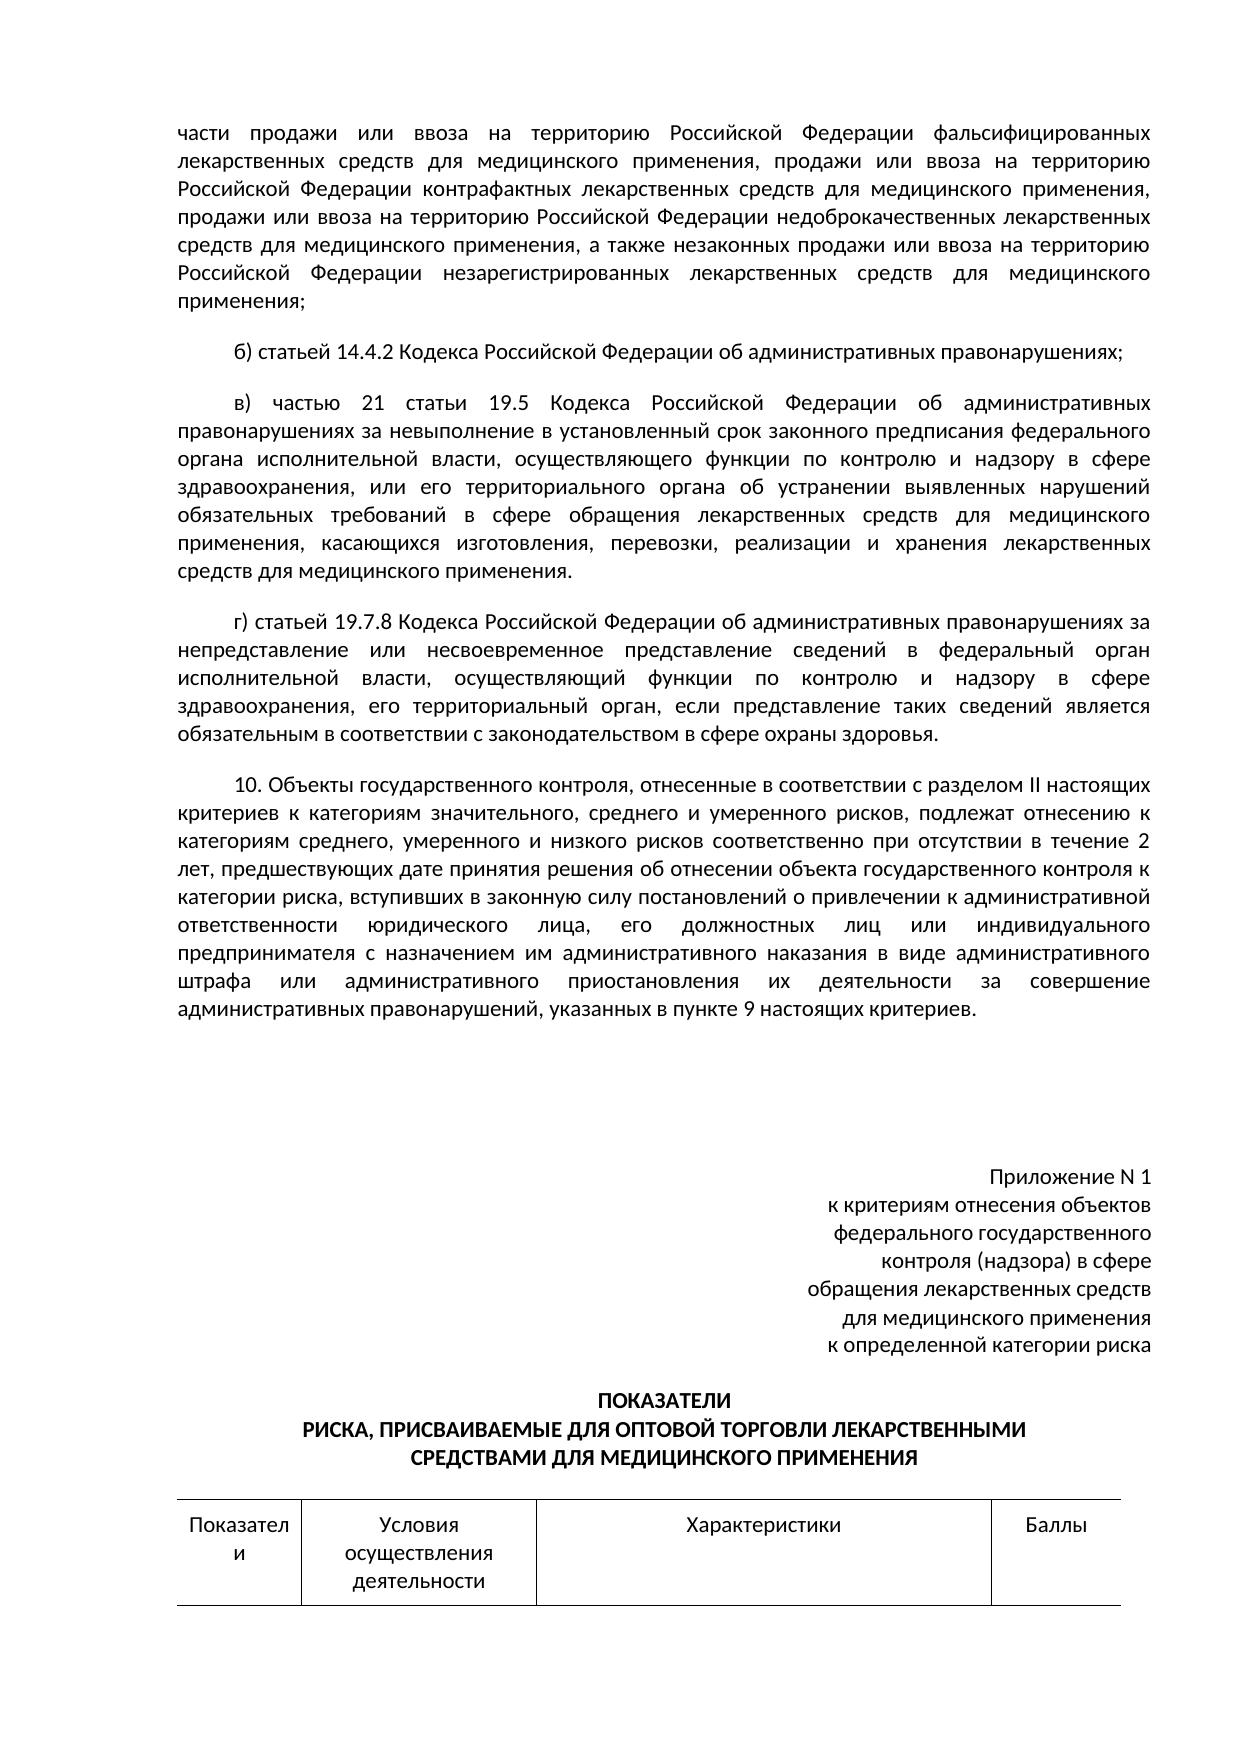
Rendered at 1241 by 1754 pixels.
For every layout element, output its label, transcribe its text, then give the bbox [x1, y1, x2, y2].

text 10. Объекты государственного контроля, отнесенные в соответствии с разделом II настоящих критериев к категориям значительного, среднего и умеренного рисков, подлежат отнесению к категориям среднего, умеренного и низкого рисков соответственно при отсутствии в течение 2 лет, предшествующих дате принятия решения об отнесении объекта государственного контроля к категории риска, вступивших в законную силу постановлений о привлечении к административной ответственности юридического лица, его должностных лиц или индивидуального предпринимателя с назначением им административного наказания в виде административного штрафа или административного приостановления их деятельности за совершение административных правонарушений, указанных в пункте 9 настоящих критериев. [177, 770, 1152, 1022]
title ПОКАЗАТЕЛИ [177, 1387, 1152, 1415]
text б) статьей 14.4.2 Кодекса Российской Федерации об административных правонарушениях; [177, 337, 1152, 365]
text в) частью 21 статьи 19.5 Кодекса Российской Федерации об административных правонарушениях за невыполнение в установленный срок законного предписания федерального органа исполнительной власти, осуществляющего функции по контролю и надзору в сфере здравоохранения, или его территориального органа об устранении выявленных нарушений обязательных требований в сфере обращения лекарственных средств для медицинского применения, касающихся изготовления, перевозки, реализации и хранения лекарственных средств для медицинского применения. [177, 388, 1152, 584]
text для медицинского применения [177, 1303, 1152, 1331]
title РИСКА, ПРИСВАИВАЕМЫЕ ДЛЯ ОПТОВОЙ ТОРГОВЛИ ЛЕКАРСТВЕННЫМИ [177, 1415, 1152, 1443]
text федерального государственного [177, 1218, 1152, 1247]
text обращения лекарственных средств [177, 1274, 1152, 1303]
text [177, 118, 1152, 314]
text к определенной категории риска [177, 1331, 1152, 1359]
text г) статьей 19.7.8 Кодекса Российской Федерации об административных правонарушениях за непредставление или несвоевременное представление сведений в федеральный орган исполнительной власти, осуществляющий функции по контролю и надзору в сфере здравоохранения, его территориальный орган, если представление таких сведений является обязательным в соответствии с законодательством в сфере охраны здоровья. [177, 607, 1152, 747]
table_header Условия осуществления деятельности [302, 1500, 536, 1605]
text Приложение N 1 [177, 1162, 1152, 1191]
table_header Показатели [177, 1500, 301, 1605]
title СРЕДСТВАМИ ДЛЯ МЕДИЦИНСКОГО ПРИМЕНЕНИЯ [177, 1443, 1152, 1471]
table_header Характеристики [537, 1500, 991, 1605]
text к критериям отнесения объектов [177, 1191, 1152, 1218]
text контроля (надзора) в сфере [177, 1247, 1152, 1274]
table_header Баллы [992, 1500, 1121, 1605]
